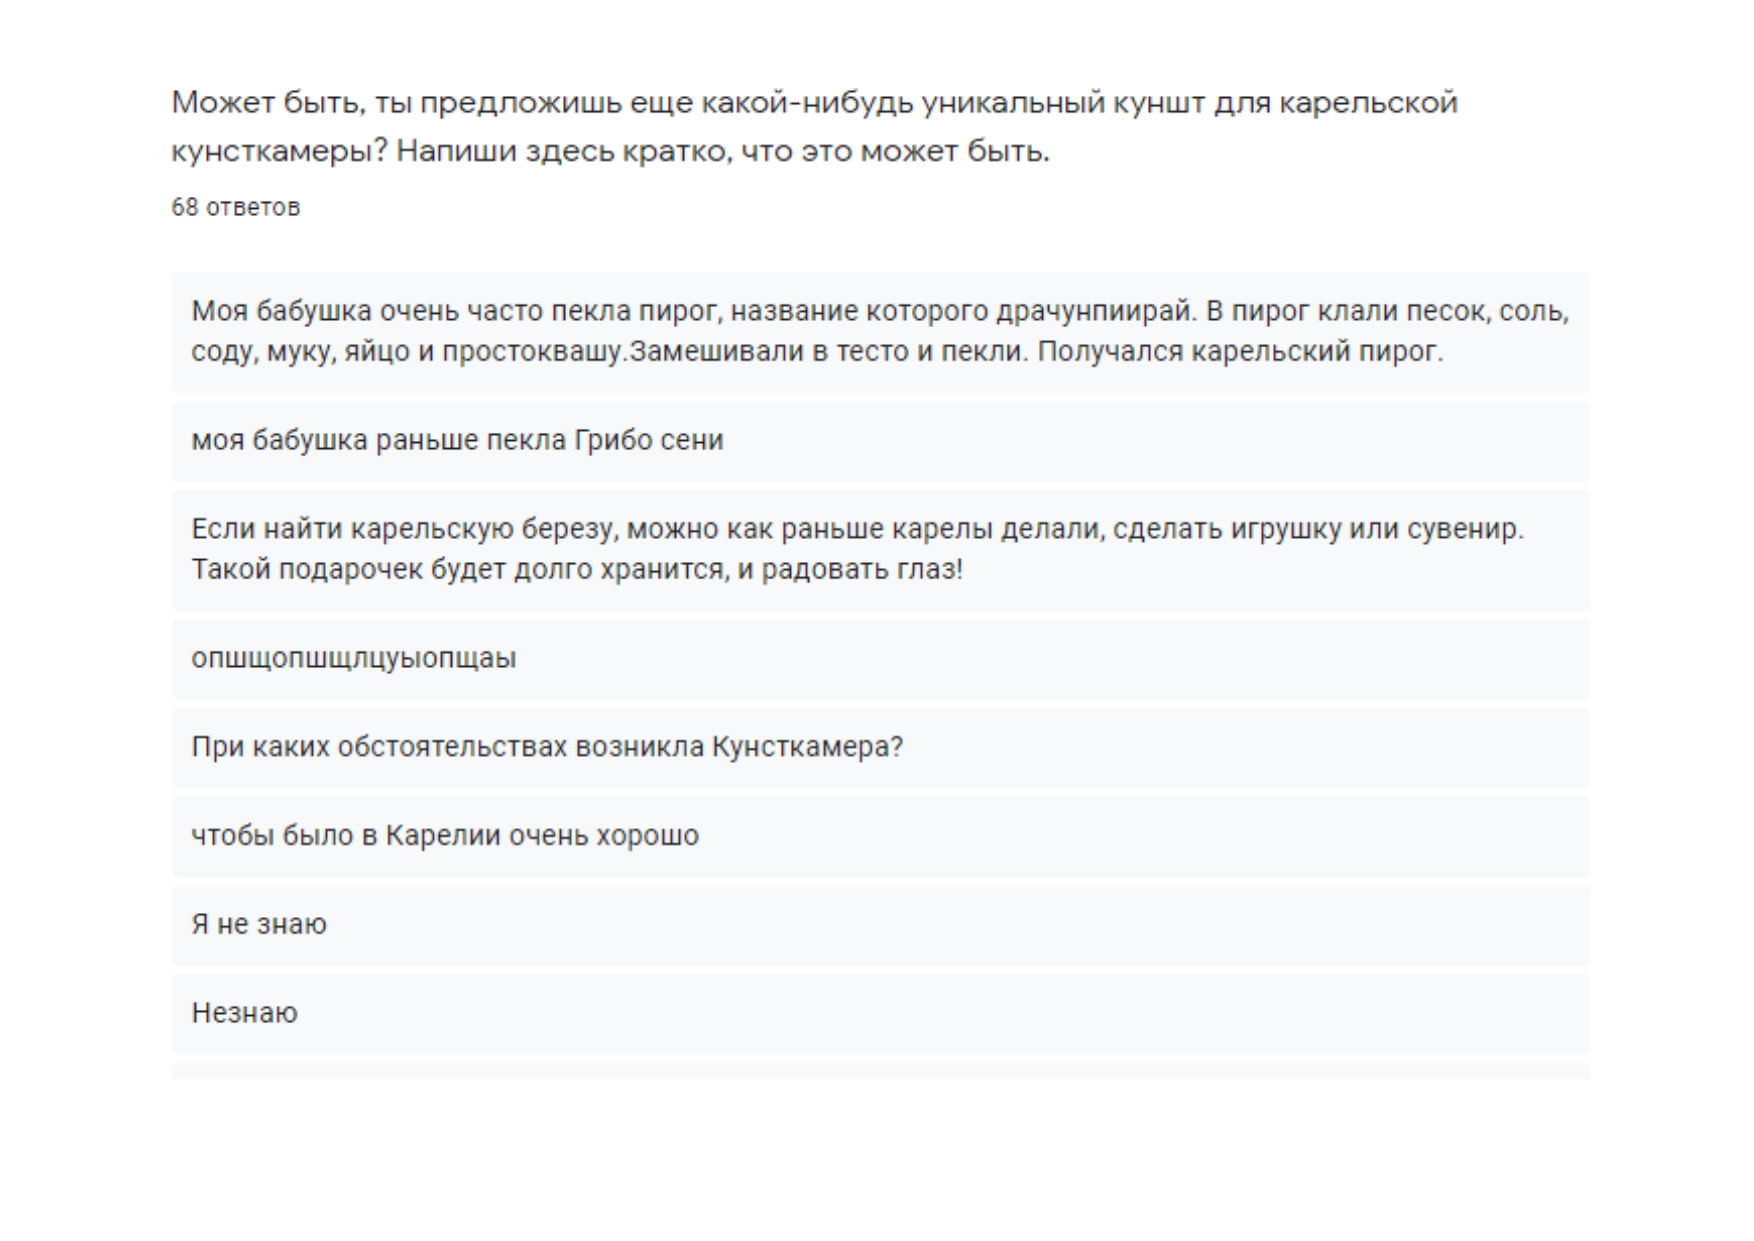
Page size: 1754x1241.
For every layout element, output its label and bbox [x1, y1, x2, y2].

picture [142, 75, 1612, 1082]
